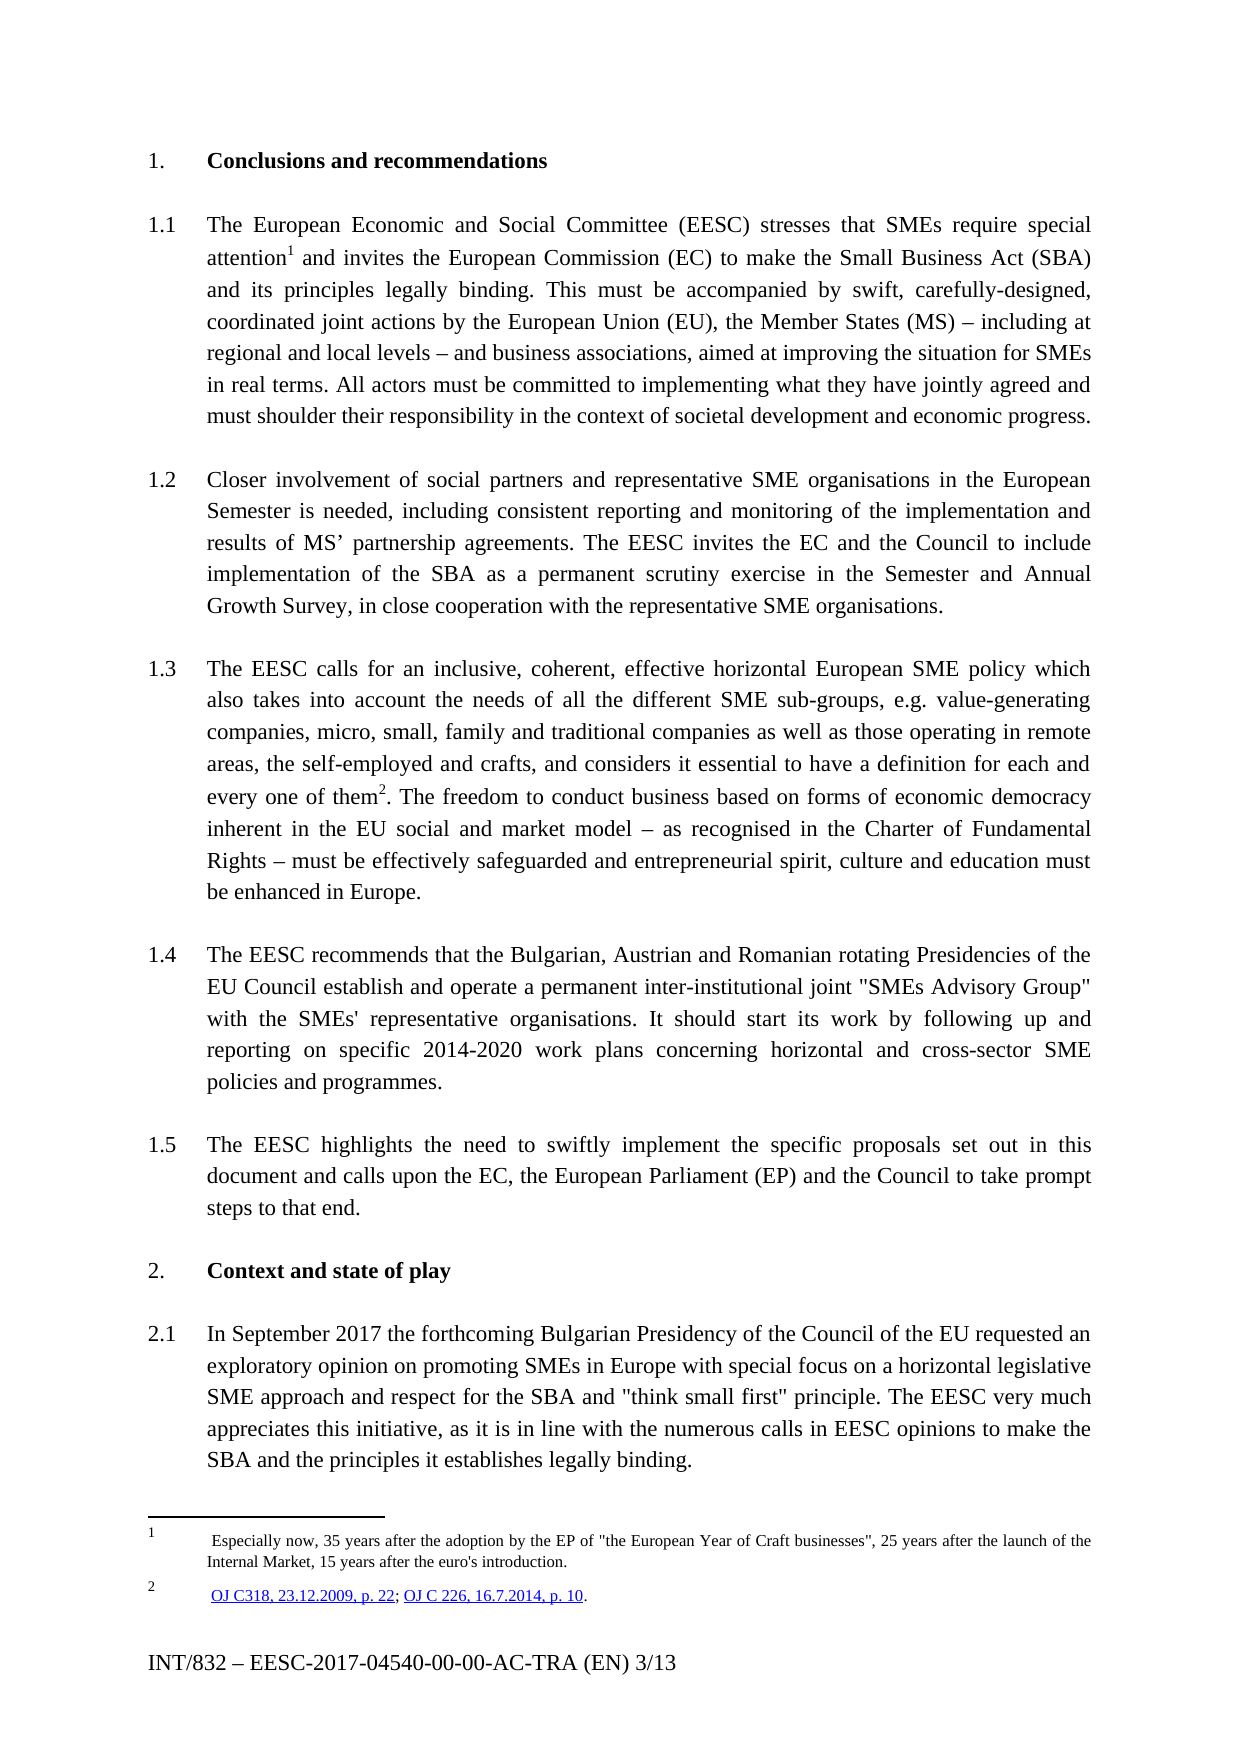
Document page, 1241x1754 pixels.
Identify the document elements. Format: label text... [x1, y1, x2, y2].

subtitle Context and state of play [148, 1257, 1093, 1283]
subtitle The EESC highlights the need to swiftly implement the specific proposals set out in this document and calls upon the EC, the European Parliament (EP) and the Council to take prompt steps to that end. [148, 1131, 1093, 1220]
subtitle In September 2017 the forthcoming Bulgarian Presidency of the Council of the EU requested an exploratory opinion on promoting SMEs in Europe with special focus on a horizontal legislative SME approach and respect for the SBA and "think small first" principle. The EESC very much appreciates this initiative, as it is in line with the numerous calls in EESC opinions to make the SBA and the principles it establishes legally binding. [148, 1320, 1093, 1473]
subtitle Conclusions and recommendations [148, 148, 1093, 174]
subtitle The European Economic and Social Committee (EESC) stresses that SMEs require special attention and invites the European Commission (EC) to make the Small Business Act (SBA) and its principles legally binding. This must be accompanied by swift, carefully-designed, coordinated joint actions by the European Union (EU), the Member States (MS) – including at regional and local levels – and business associations, aimed at improving the situation for SMEs in real terms. All actors must be committed to implementing what they have jointly agreed and must shoulder their responsibility in the context of societal development and economic progress. [148, 211, 1093, 429]
subtitle The EESC recommends that the Bulgarian, Austrian and Romanian rotating Presidencies of the EU Council establish and operate a permanent inter-institutional joint "SMEs Advisory Group" with the SMEs' representative organisations. It should start its work by following up and reporting on specific 2014-2020 work plans concerning horizontal and cross-sector SME policies and programmes. [148, 941, 1093, 1094]
subtitle The EESC calls for an inclusive, coherent, effective horizontal European SME policy which also takes into account the needs of all the different SME sub-groups, e.g. value-generating companies, micro, small, family and traditional companies as well as those operating in remote areas, the self-employed and crafts, and considers it essential to have a definition for each and every one of them. The freedom to conduct business based on forms of economic democracy inherent in the EU social and market model – as recognised in the Charter of Fundamental Rights – must be effectively safeguarded and entrepreneurial spirit, culture and education must be enhanced in Europe. [148, 655, 1093, 905]
subtitle Closer involvement of social partners and representative SME organisations in the European Semester is needed, including consistent reporting and monitoring of the implementation and results of MS’ partnership agreements. The EESC invites the EC and the Council to include implementation of the SBA as a permanent scrutiny exercise in the Semester and Annual Growth Survey, in close cooperation with the representative SME organisations. [148, 466, 1093, 618]
